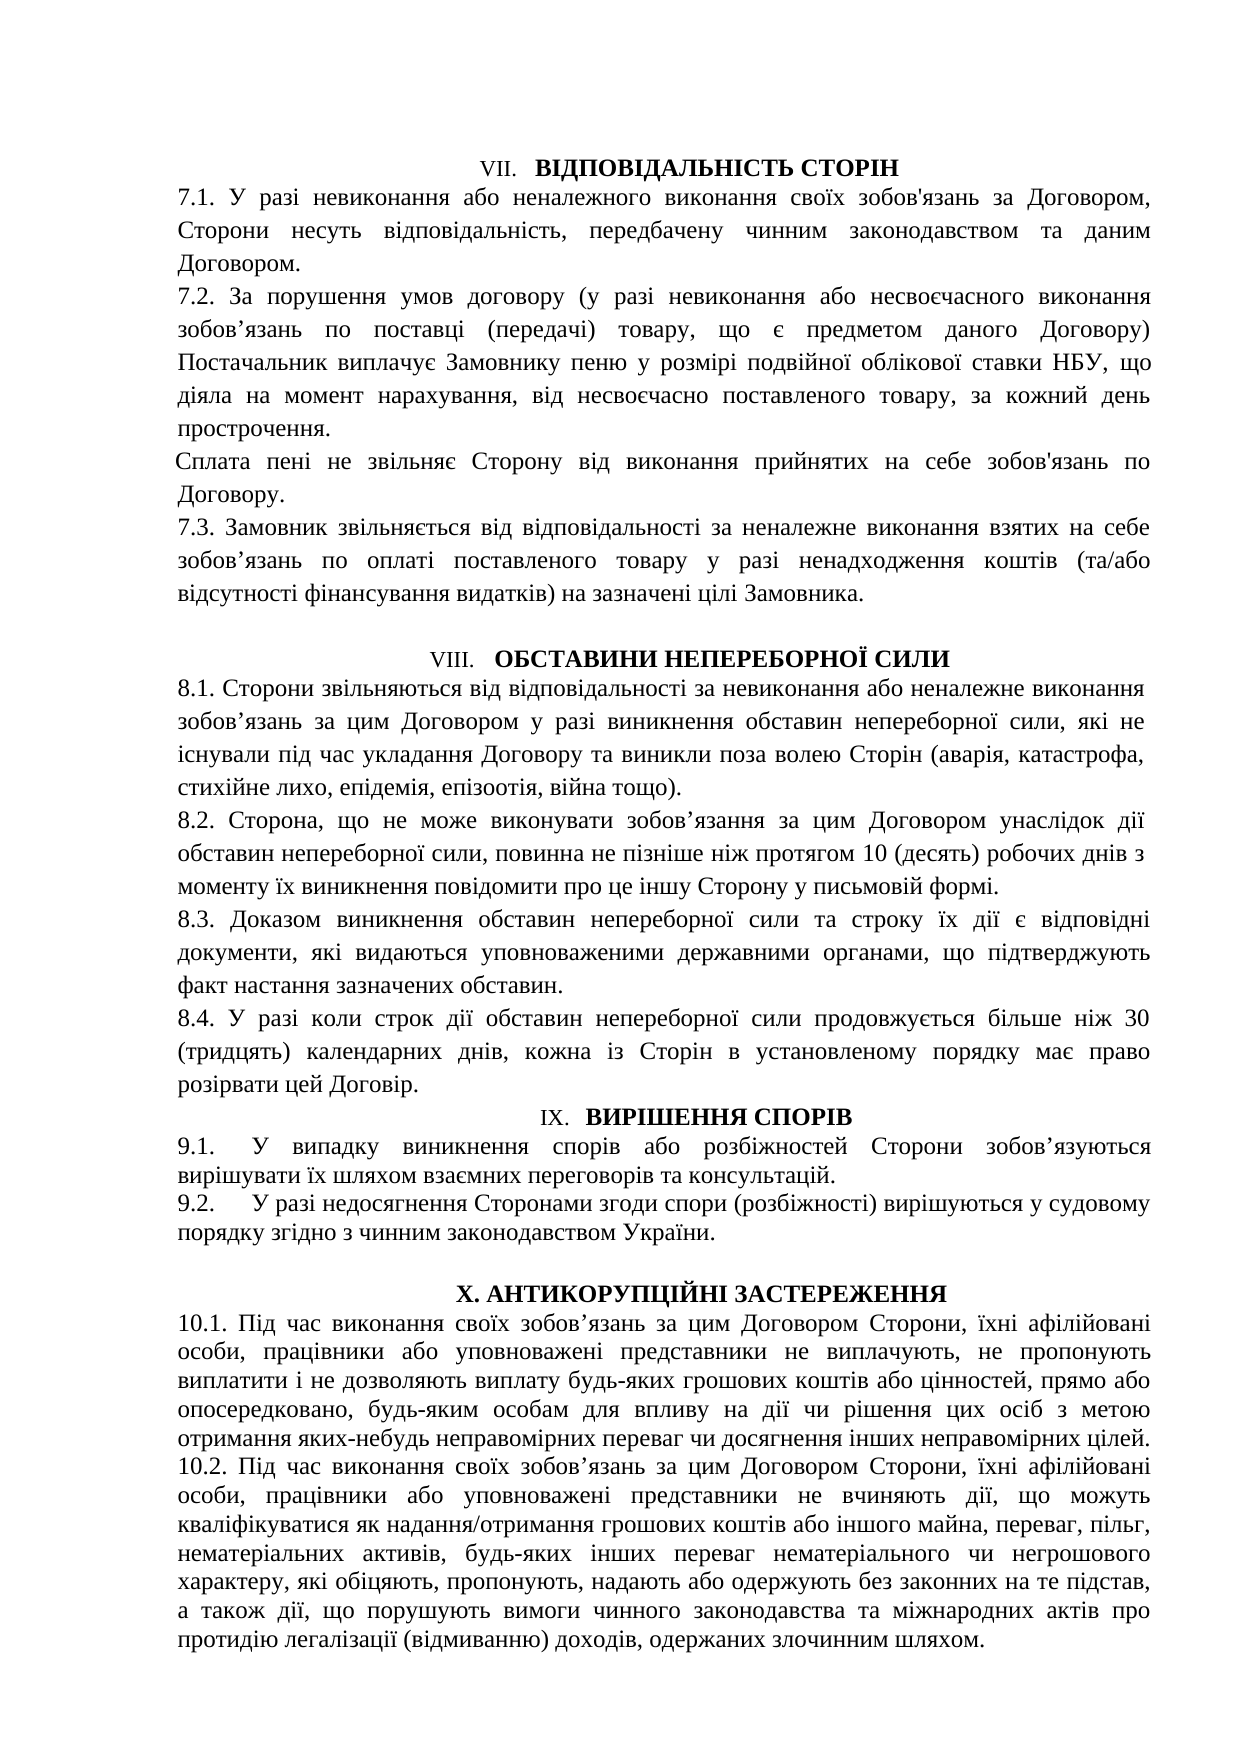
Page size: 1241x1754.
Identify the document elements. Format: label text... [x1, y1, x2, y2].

text 8.4. У разі коли строк дії обставин непереборної сили продовжується більше ніж 30 (тридцять) календарних днів, кожна із Сторін в установленому порядку має право розірвати цей Договір. [177, 1003, 1152, 1098]
text 7.1. У разі невиконання або неналежного виконання своїх зобов'язань за Договором, Сторони несуть відповідальність, передбачену чинним законодавством та даним Договором. [177, 182, 1152, 277]
text 8.2. Сторона, що не може виконувати зобов’язання за цим Договором унаслідок дії обставин непереборної сили, повинна не пізніше ніж протягом 10 (десять) робочих днів з моменту їх виникнення повідомити про це іншу Сторону у письмовій формі. [177, 805, 1146, 900]
text 7.3. Замовник звільняється від відповідальності за неналежне виконання взятих на себе зобов’язань по оплаті поставленого товару у разі ненадходження коштів (та/або відсутності фінансування видатків) на зазначені цілі Замовника. [177, 512, 1152, 607]
text X. АНТИКОРУПЦІЙНІ ЗАСТЕРЕЖЕННЯ [177, 1279, 1152, 1308]
list ВИРІШЕННЯ СПОРІВ [540, 1102, 1152, 1131]
text 8.3. Доказом виникнення обставин непереборної сили та строку їх дії є відповідні документи, які видаються уповноваженими державними органами, що підтверджують факт настання зазначених обставин. [177, 904, 1152, 999]
list У разі недосягнення Сторонами згоди спори (розбіжності) вирішуються у судовому порядку згідно з чинним законодавством України. [177, 1188, 1152, 1246]
list ВІДПОВІДАЛЬНІСТЬ СТОРІН [479, 153, 1152, 182]
text 7.2. За порушення умов договору (у разі невиконання або несвоєчасного виконання зобов’язань по поставці (передачі) товару, що є предметом даного Договору) Постачальник виплачує Замовнику пеню у розмірі подвійної облікової ставки НБУ, що діяла на момент нарахування, від несвоєчасно поставленого товару, за кожний день прострочення. [177, 281, 1152, 442]
text 10.2. Під час виконання своїх зобов’язань за цим Договором Сторони, їхні афілійовані особи, працівники або уповноважені представники не вчиняють дії, що можуть кваліфікуватися як надання/отримання грошових коштів або іншого майна, переваг, пільг, нематеріальних активів, будь-яких інших переваг нематеріального чи негрошового характеру, які обіцяють, пропонують, надають або одержують без законних на те підстав, а також дії, що порушують вимоги чинного законодавства та міжнародних актів про протидію легалізації (відмиванню) доходів, одержаних злочинним шляхом. [177, 1451, 1152, 1653]
list ОБСТАВИНИ НЕПЕРЕБОРНОЇ СИЛИ [429, 644, 1152, 673]
text 8.1. Сторони звільняються від відповідальності за невиконання або неналежне виконання зобов’язань за цим Договором у разі виникнення обставин непереборної сили, які не існували під час укладання Договору та виникли поза волею Сторін (аварія, катастрофа, стихійне лихо, епідемія, епізоотія, війна тощо). [177, 673, 1146, 801]
list У випадку виникнення спорів або розбіжностей Сторони зобов’язуються вирішувати їх шляхом взаємних переговорів та консультацій. [177, 1131, 1152, 1188]
text Сплата пені не звільняє Сторону від виконання прийнятих на себе зобов'язань по Договору. [175, 446, 1152, 508]
text 10.1. Під час виконання своїх зобов’язань за цим Договором Сторони, їхні афілійовані особи, працівники або уповноважені представники не виплачують, не пропонують виплатити і не дозволяють виплату будь-яких грошових коштів або цінностей, прямо або опосередковано, будь-яким особам для впливу на дії чи рішення цих осіб з метою отримання яких-небудь неправомірних переваг чи досягнення інших неправомірних цілей. [177, 1308, 1152, 1451]
